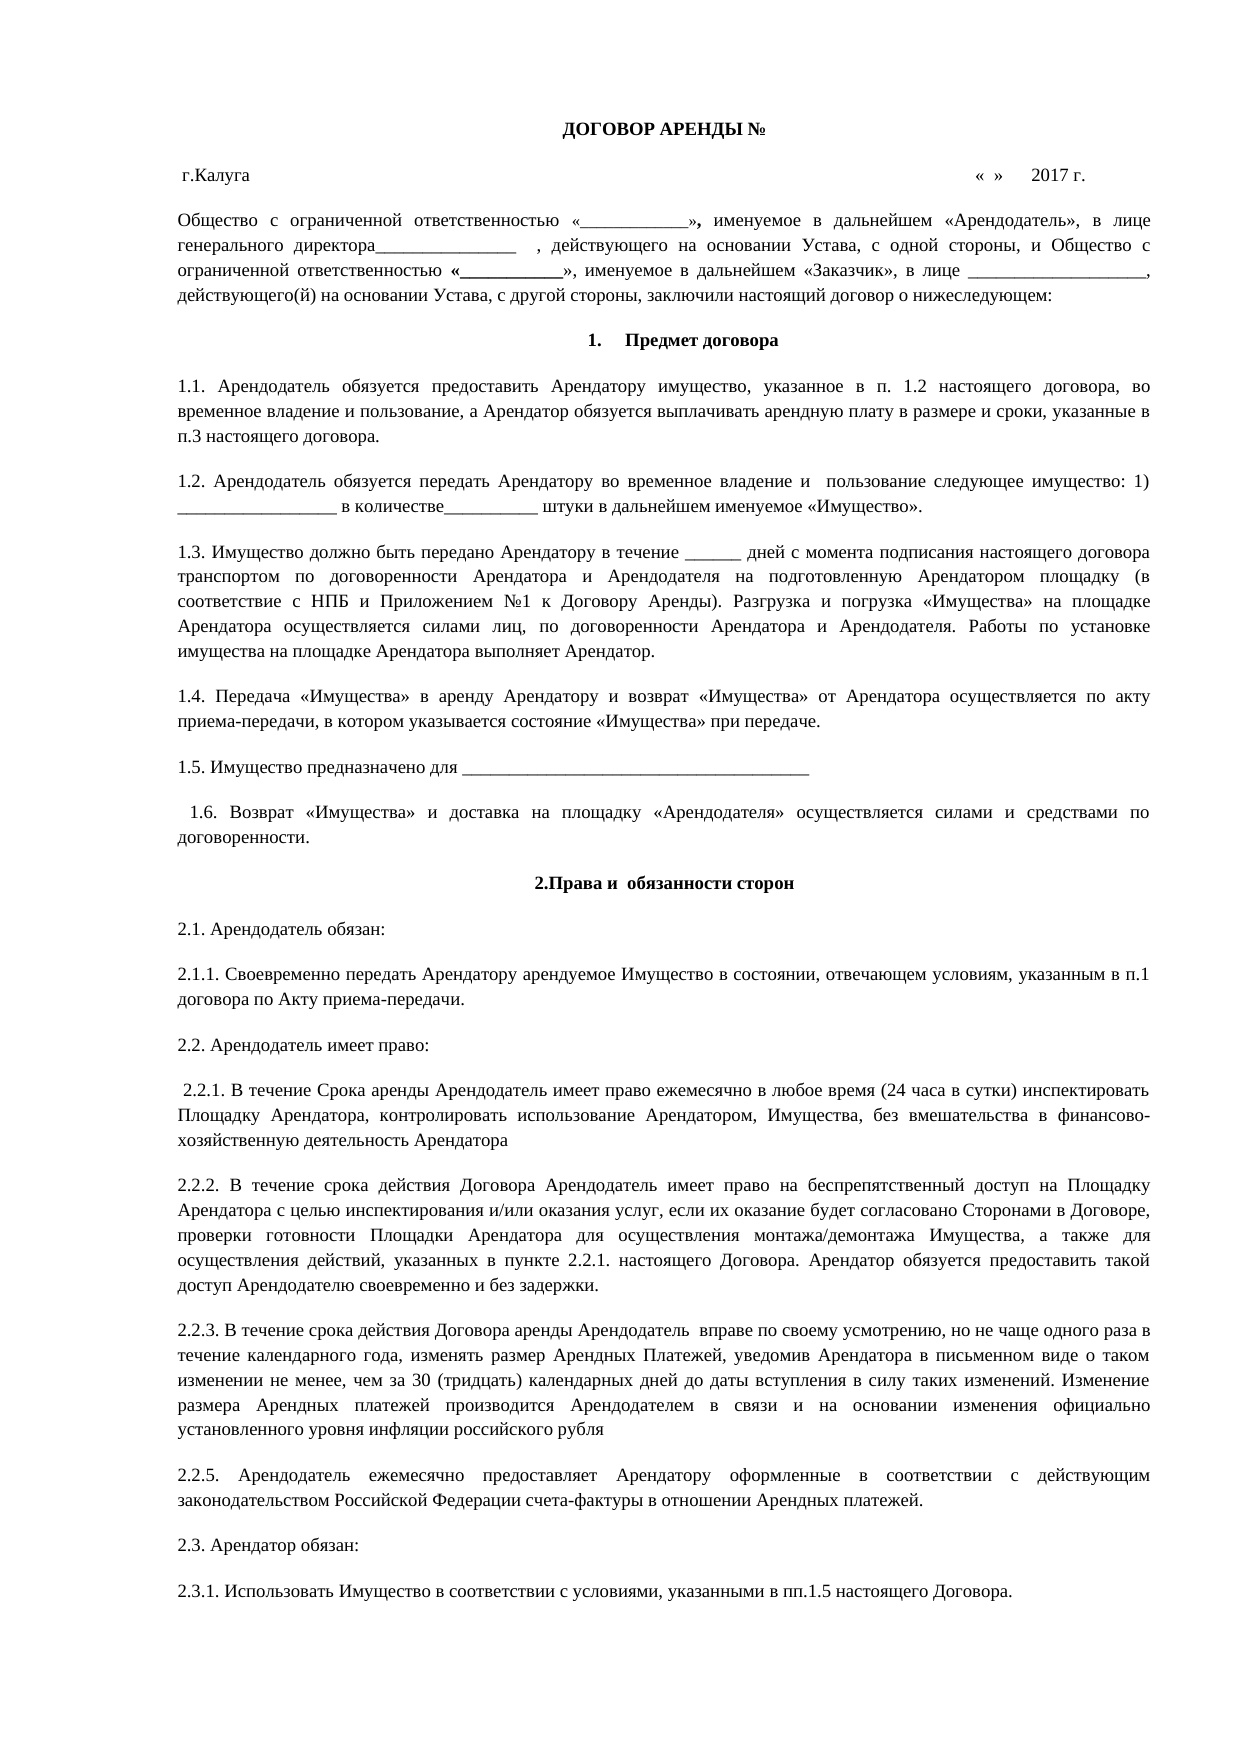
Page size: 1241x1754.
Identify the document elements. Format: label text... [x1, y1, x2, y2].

text 2.2.1. В течение Срока аренды Арендодатель имеет право ежемесячно в любое время (24 часа в сутки) инспектировать Площадку Арендатора, контролировать использование Арендатором, Имущества, без вмешательства в финансово-хозяйственную деятельность Арендатора [177, 1079, 1152, 1150]
text 2.1. Арендодатель обязан: [177, 917, 1152, 939]
text 2.1.1. Своевременно передать Арендатору арендуемое Имущество в состоянии, отвечающем условиям, указанным в п.1 договора по Акту приема-передачи. [177, 963, 1152, 1009]
list Предмет договора [215, 329, 1152, 351]
text 1.6. Возврат «Имущества» и доставка на площадку «Арендодателя» осуществляется силами и средствами по договоренности. [177, 801, 1152, 848]
text 1.1. Арендодатель обязуется предоставить Арендатору имущество, указанное в п. 1.2 настоящего договора, во временное владение и пользование, а Арендатор обязуется выплачивать арендную плату в размере и сроки, указанные в п.3 настоящего договора. [177, 375, 1152, 446]
text г.Калуга « » 2017 г. [177, 164, 1152, 185]
text 2.2. Арендодатель имеет право: [177, 1033, 1152, 1055]
text 2.Права и обязанности сторон [177, 872, 1152, 893]
text 2.3.1. Использовать Имущество в соответствии с условиями, указанными в пп.1.5 настоящего Договора. [177, 1580, 1152, 1602]
text 1.4. Передача «Имущества» в аренду Арендатору и возврат «Имущества» от Арендатора осуществляется по акту приема-передачи, в котором указывается состояние «Имущества» при передаче. [177, 685, 1152, 732]
text 1.5. Имущество предназначено для _____________________________________ [177, 756, 1152, 777]
text Общество с ограниченной ответственностью «_____________», именуемое в дальнейшем «Арендодатель», в лице генерального директора_______________ , действующего на основании Устава, с одной стороны, и Общество с ограниченной ответственностью «___________», именуемое в дальнейшем «Заказчик», в лице ___________________, действующего(й) на основании Устава, с другой стороны, заключили настоящий договор о нижеследующем: [177, 209, 1152, 305]
text 2.2.3. В течение срока действия Договора аренды Арендодатель вправе по своему усмотрению, но не чаще одного раза в течение календарного года, изменять размер Арендных Платежей, уведомив Арендатора в письменном виде о таком изменении не менее, чем за 30 (тридцать) календарных дней до даты вступления в силу таких изменений. Изменение размера Арендных платежей производится Арендодателем в связи и на основании изменения официально установленного уровня инфляции российского рубля [177, 1319, 1152, 1440]
text 2.2.5. Арендодатель ежемесячно предоставляет Арендатору оформленные в соответствии с действующим законодательством Российской Федерации счета-фактуры в отношении Арендных платежей. [177, 1464, 1152, 1510]
text 1.2. Арендодатель обязуется передать Арендатору во временное владение и пользование следующее имущество: 1) _________________ в количестве__________ штуки в дальнейшем именуемое «Имущество». [177, 470, 1152, 517]
text 1.3. Имущество должно быть передано Арендатору в течение ______ дней с момента подписания настоящего договора транспортом по договоренности Арендатора и Арендодателя на подготовленную Арендатором площадку (в соответствие с НПБ и Приложением №1 к Договору Аренды). Разгрузка и погрузка «Имущества» на площадке Арендатора осуществляется силами лиц, по договоренности Арендатора и Арендодателя. Работы по установке имущества на площадке Арендатора выполняет Арендатор. [177, 541, 1152, 661]
text 2.2.2. В течение срока действия Договора Арендодатель имеет право на беспрепятственный доступ на Площадку Арендатора с целью инспектирования и/или оказания услуг, если их оказание будет согласовано Сторонами в Договоре, проверки готовности Площадки Арендатора для осуществления монтажа/демонтажа Имущества, а также для осуществления действий, указанных в пункте 2.2.1. настоящего Договора. Арендатор обязуется предоставить такой доступ Арендодателю своевременно и без задержки. [177, 1174, 1152, 1295]
text 2.3. Арендатор обязан: [177, 1534, 1152, 1556]
text ДОГОВОР АРЕНДЫ № [177, 118, 1152, 140]
